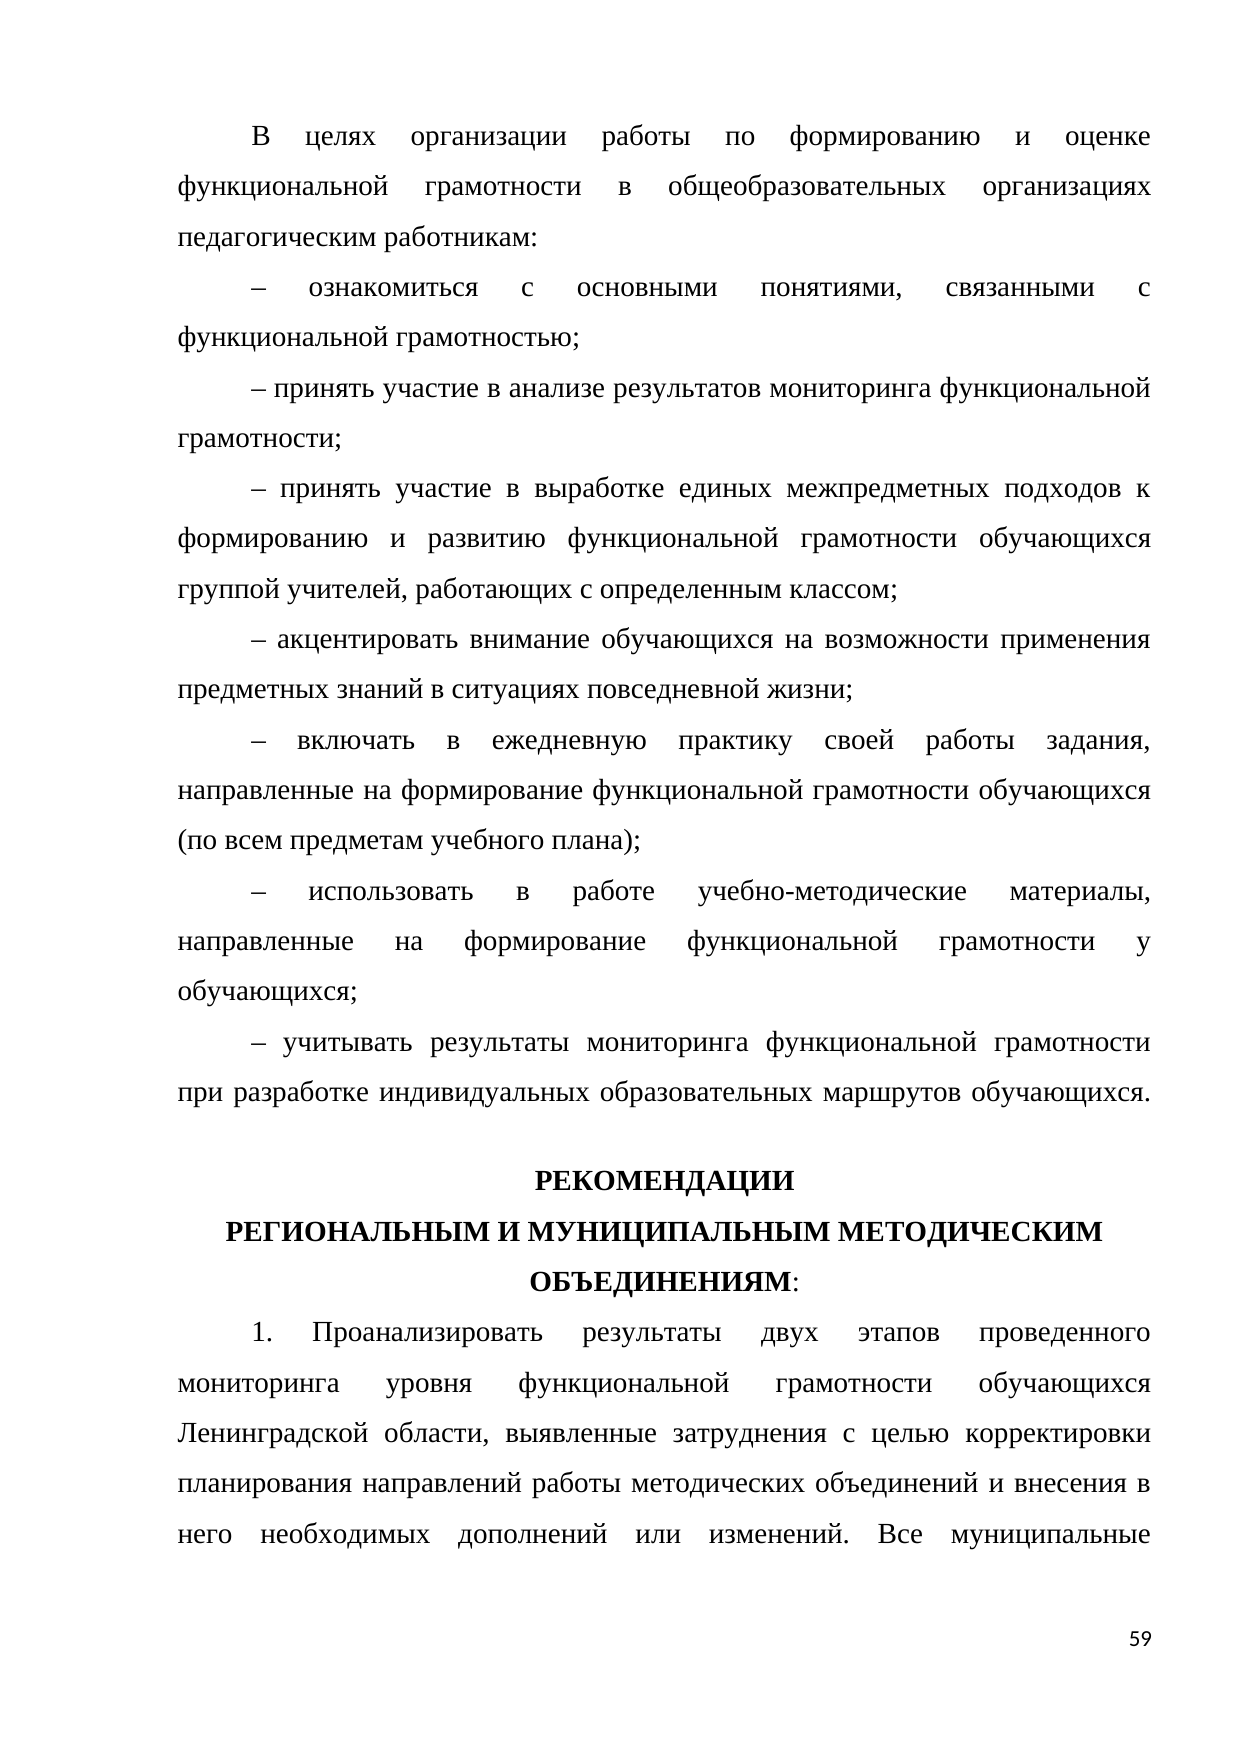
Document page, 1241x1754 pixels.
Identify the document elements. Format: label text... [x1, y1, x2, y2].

text – учитывать результаты мониторинга функциональной грамотности при разработке индивидуальных образовательных маршрутов обучающихся. [177, 1024, 1152, 1149]
text – ознакомиться с основными понятиями, связанными с функциональной грамотностью; [177, 269, 1152, 353]
text РЕКОМЕНДАЦИИ [177, 1163, 1152, 1197]
text – принять участие в анализе результатов мониторинга функциональной грамотности; [177, 370, 1152, 453]
text – использовать в работе учебно-методические материалы, направленные на формирование функциональной грамотности у обучающихся; [177, 873, 1152, 1007]
text – акцентировать внимание обучающихся на возможности применения предметных знаний в ситуациях повседневной жизни; [177, 621, 1152, 705]
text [177, 1314, 1152, 1549]
text – принять участие в выработке единых межпредметных подходов к формированию и развитию функциональной грамотности обучающихся группой учителей, работающих с определенным классом; [177, 470, 1152, 604]
text – включать в ежедневную практику своей работы задания, направленные на формирование функциональной грамотности обучающихся (по всем предметам учебного плана); [177, 722, 1152, 856]
text РЕГИОНАЛЬНЫМ И МУНИЦИПАЛЬНЫМ МЕТОДИЧЕСКИМ ОБЪЕДИНЕНИЯМ: [177, 1214, 1152, 1298]
text В целях организации работы по формированию и оценке функциональной грамотности в общеобразовательных организациях педагогическим работникам: [177, 118, 1152, 252]
